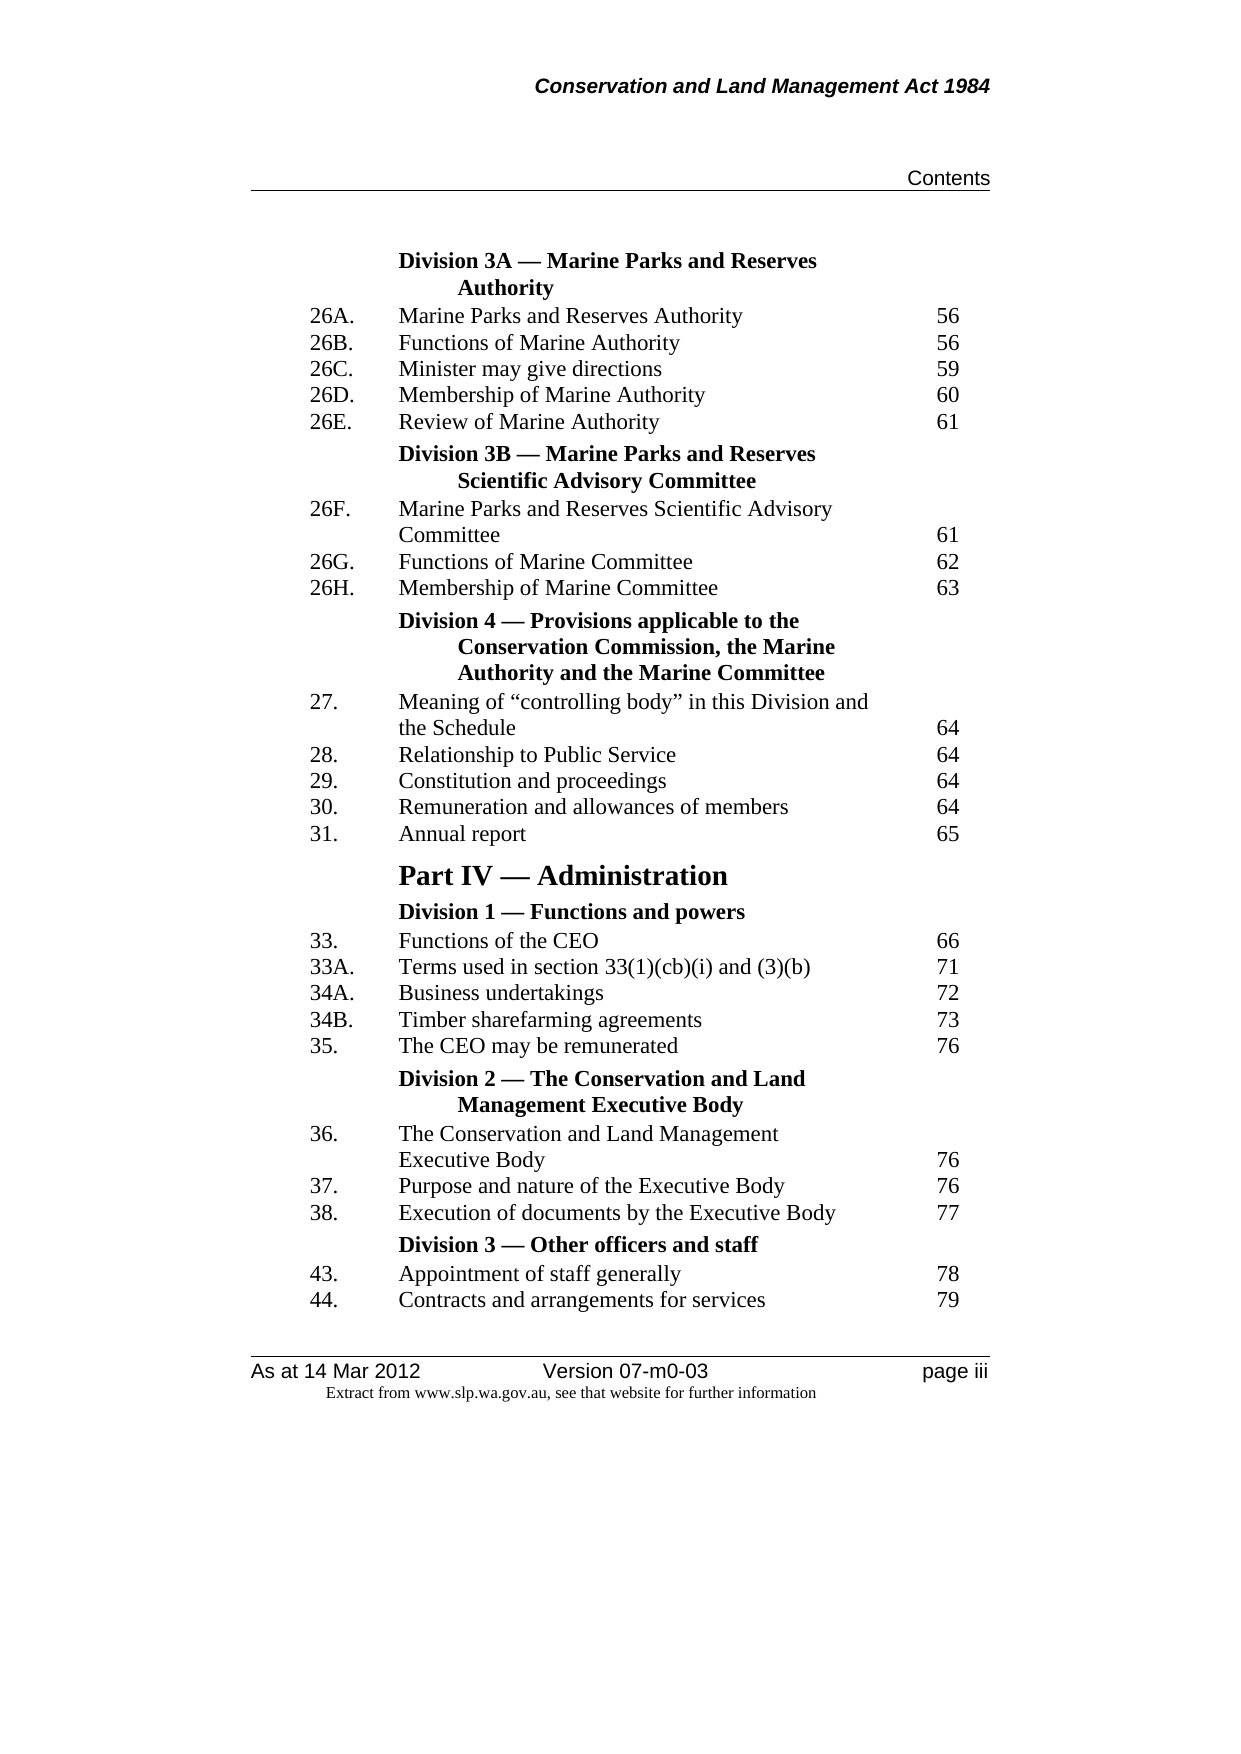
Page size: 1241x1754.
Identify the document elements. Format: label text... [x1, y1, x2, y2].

text 34B. Timber sharefarming agreements 73 [309, 1006, 872, 1032]
text Part IV — Administration [398, 858, 872, 892]
text 26H. Membership of Marine Committee 63 [309, 574, 872, 601]
text 31. Annual report 65 [309, 820, 872, 846]
text Division 3B — Marine Parks and Reserves Scientific Advisory Committee [398, 440, 872, 493]
text 26F. Marine Parks and Reserves Scientific Advisory Committee 61 [309, 495, 872, 548]
text 38. Execution of documents by the Executive Body 77 [309, 1199, 872, 1225]
text Division 1 — Functions and powers [398, 898, 872, 925]
text 26C. Minister may give directions 59 [309, 355, 872, 381]
text Division 4 — Provisions applicable to the Conservation Commission, the Marine Authority and the Marine Committee [398, 607, 872, 686]
text 30. Remuneration and allowances of members 64 [309, 793, 872, 820]
text 33A. Terms used in section 33(1)(cb)(i) and (3)(b) 71 [309, 953, 872, 979]
text 34A. Business undertakings 72 [309, 979, 872, 1006]
text 44. Contracts and arrangements for services 79 [309, 1286, 872, 1312]
text 26B. Functions of Marine Authority 56 [309, 329, 872, 355]
text Division 2 — The Conservation and Land Management Executive Body [398, 1065, 872, 1117]
text 33. Functions of the CEO 66 [309, 927, 872, 953]
text 43. Appointment of staff generally 78 [309, 1260, 872, 1286]
text 28. Relationship to Public Service 64 [309, 741, 872, 767]
text 35. The CEO may be remunerated 76 [309, 1032, 872, 1058]
text 27. Meaning of “controlling body” in this Division and the Schedule 64 [309, 688, 872, 741]
text 26E. Review of Marine Authority 61 [309, 408, 872, 434]
text 36. The Conservation and Land Management Executive Body 76 [309, 1119, 872, 1172]
text 26A. Marine Parks and Reserves Authority 56 [309, 302, 872, 329]
text 37. Purpose and nature of the Executive Body 76 [309, 1172, 872, 1199]
text 26D. Membership of Marine Authority 60 [309, 381, 872, 408]
text 26G. Functions of Marine Committee 62 [309, 548, 872, 574]
text 29. Constitution and proceedings 64 [309, 767, 872, 793]
text Division 3 — Other officers and staff [398, 1231, 872, 1258]
text Division 3A — Marine Parks and Reserves Authority [398, 247, 872, 300]
